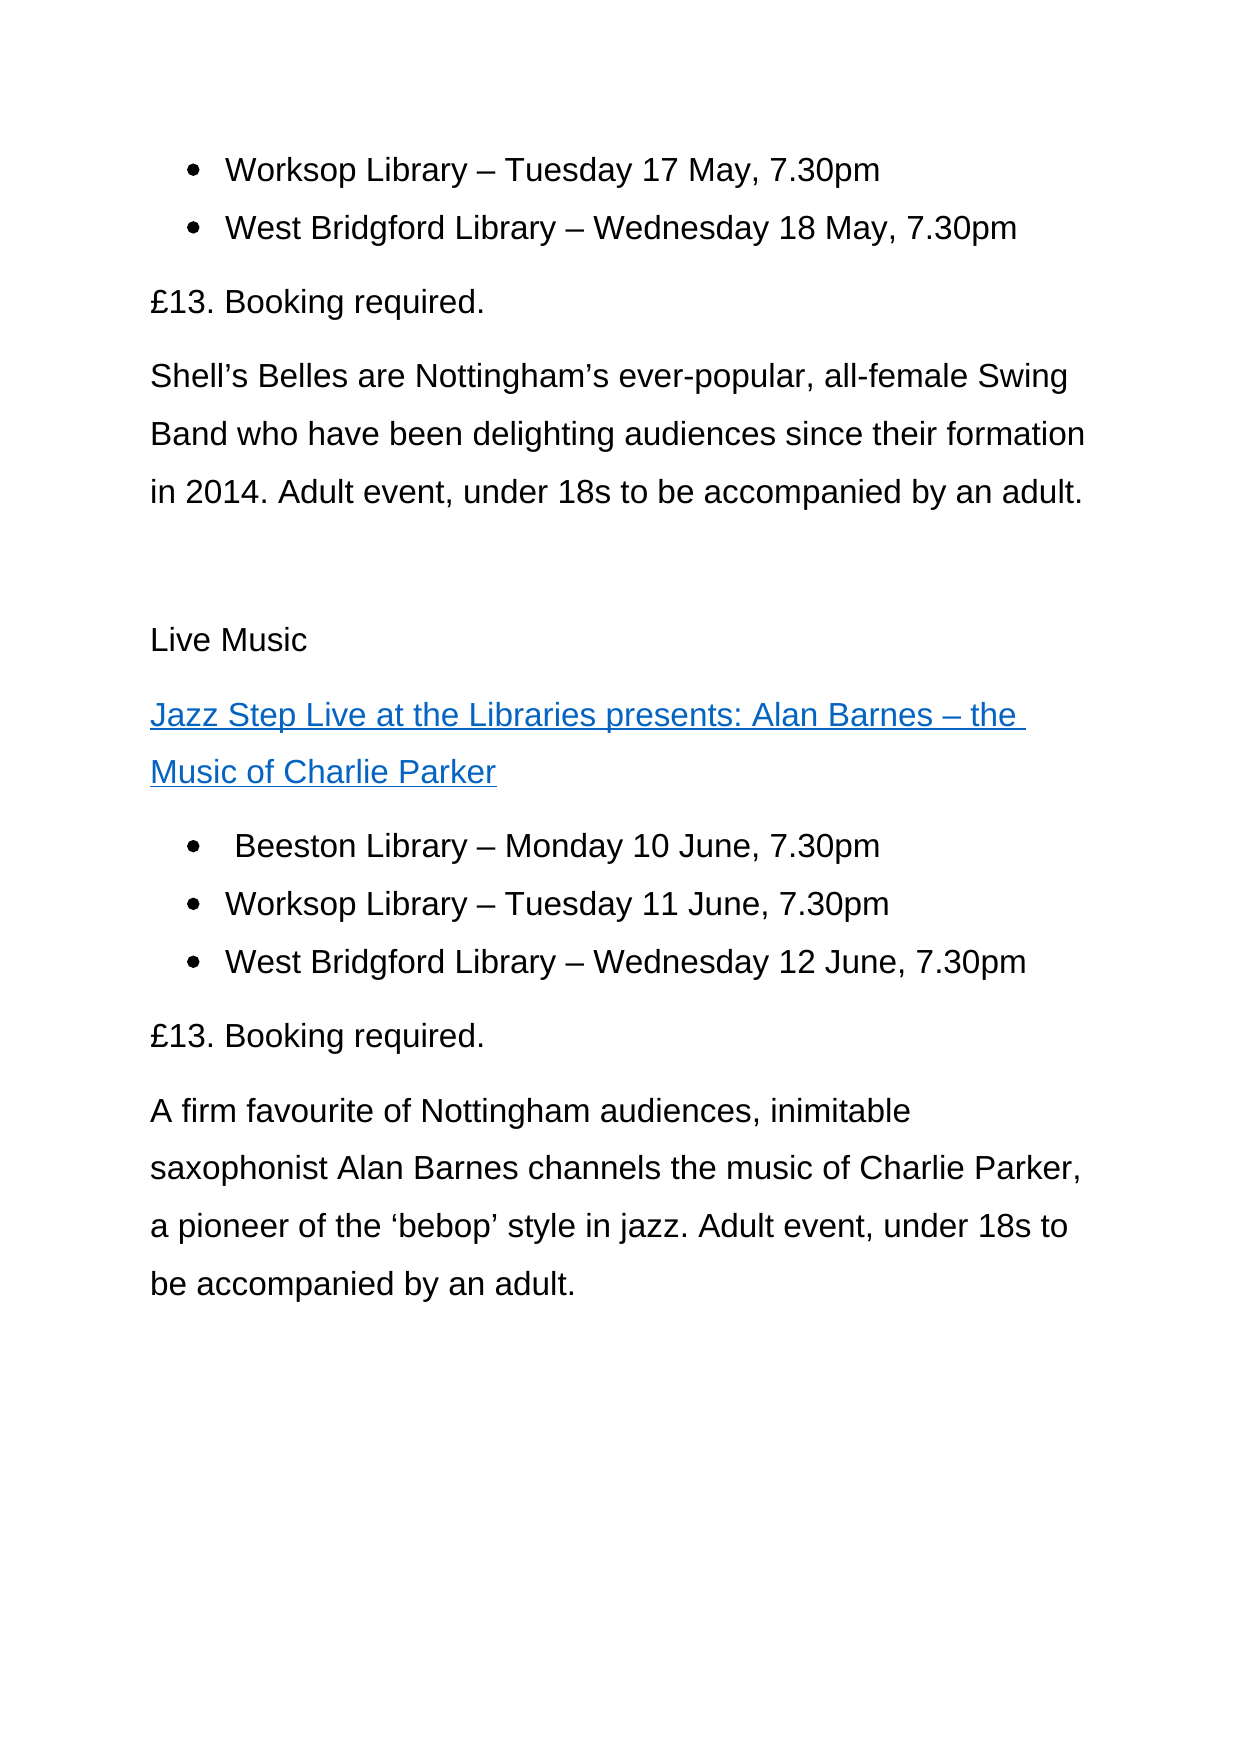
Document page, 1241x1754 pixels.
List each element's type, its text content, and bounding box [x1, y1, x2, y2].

text £13. Booking required. [150, 1017, 1090, 1055]
text Jazz Step Live at the Libraries presents: Alan Barnes – the Music of Charlie Parker [150, 694, 1090, 791]
text A firm favourite of Nottingham audiences, inimitable saxophonist Alan Barnes channels the music of Charlie Parker, a pioneer of the ‘bebop’ style in jazz. Adult event, under 18s to be accompanied by an adult. [150, 1091, 1090, 1302]
list Beeston Library – Monday 10 June, 7.30pm [187, 826, 1090, 865]
text Shell’s Belles are Nottingham’s ever-popular, all-female Swing Band who have been delighting audiences since their formation in 2014. Adult event, under 18s to be accompanied by an adult. [150, 357, 1090, 510]
text £13. Booking required. [150, 282, 1090, 321]
list West Bridgford Library – Wednesday 18 May, 7.30pm [187, 208, 1090, 246]
text Live Music [150, 620, 1090, 659]
list Worksop Library – Tuesday 11 June, 7.30pm [187, 884, 1090, 923]
list Worksop Library – Tuesday 17 May, 7.30pm [187, 150, 1090, 188]
list West Bridgford Library – Wednesday 12 June, 7.30pm [187, 942, 1090, 981]
